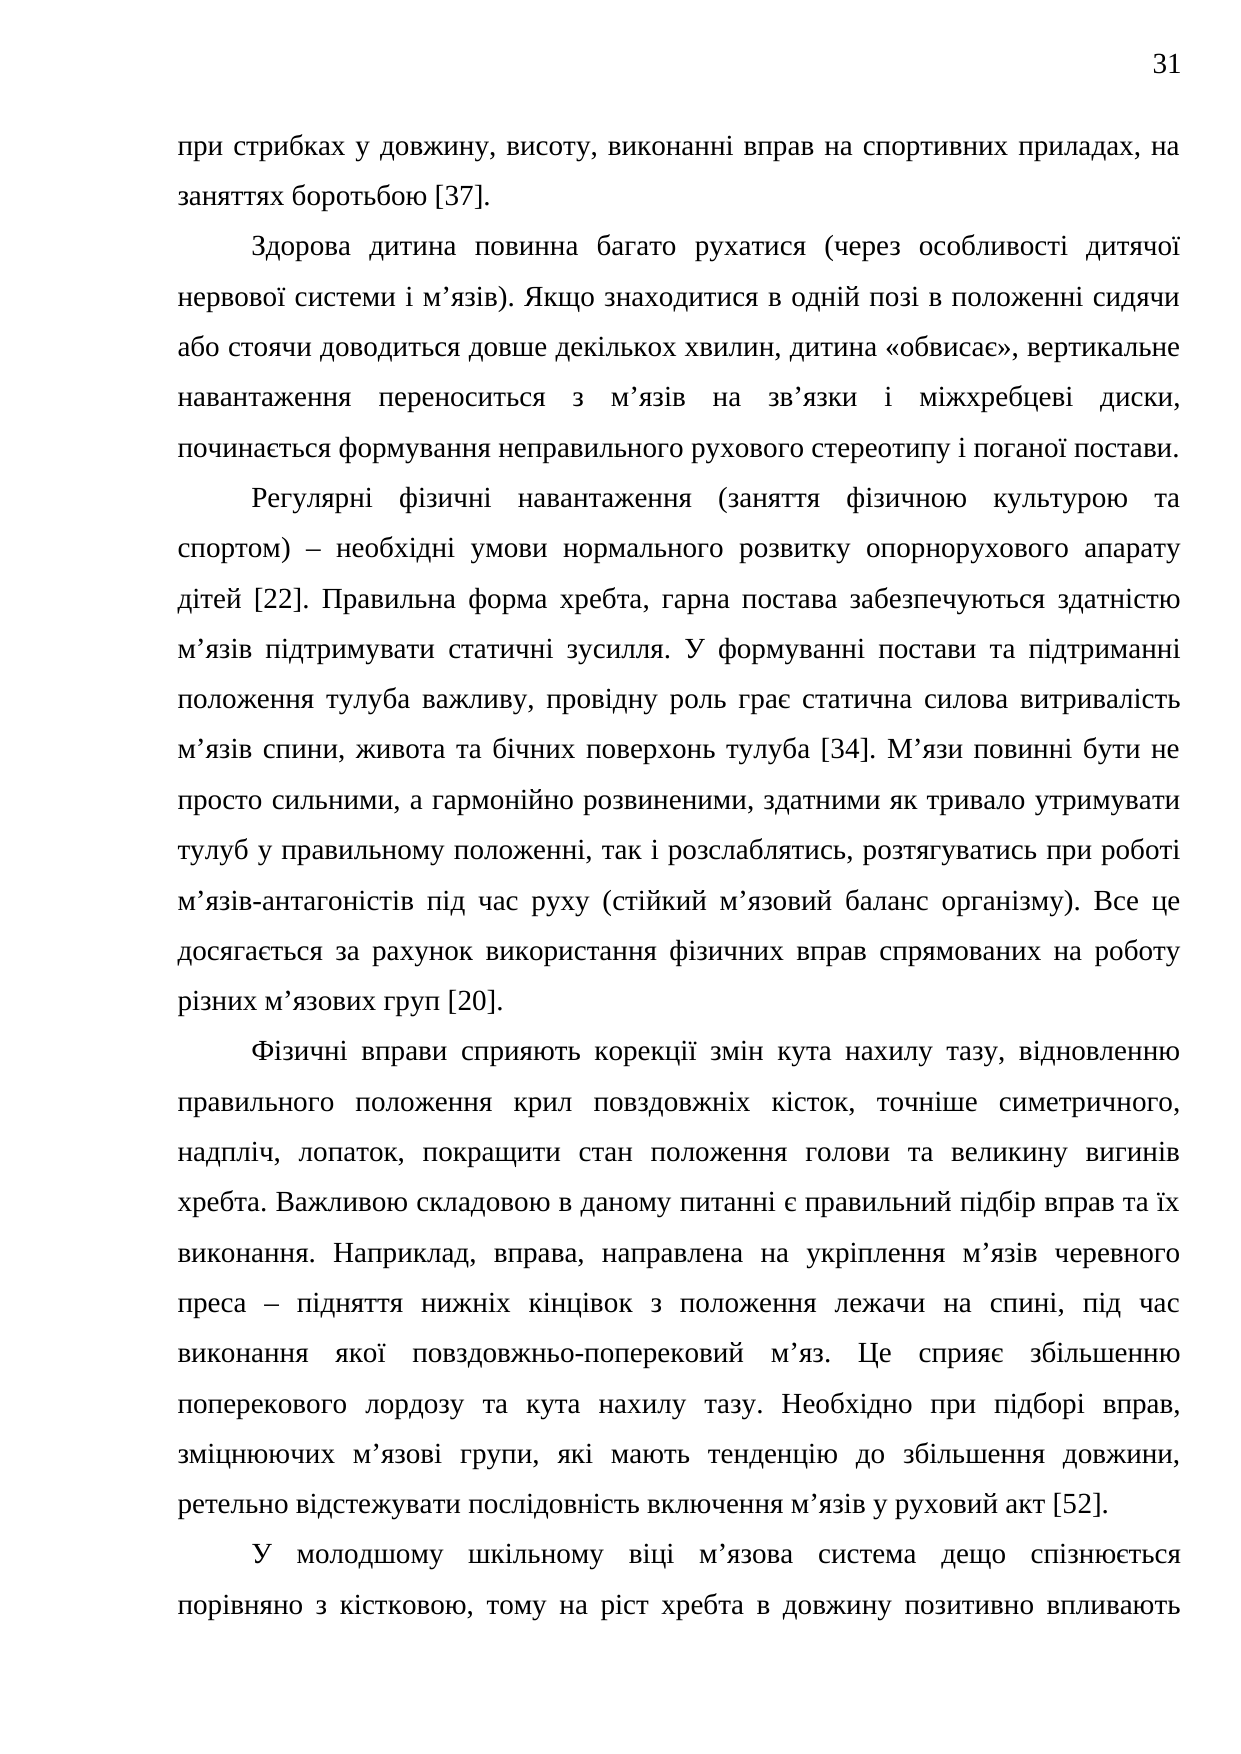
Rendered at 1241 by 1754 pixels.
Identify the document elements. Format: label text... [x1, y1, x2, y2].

list Фізичні вправи сприяють корекції змін кута нахилу тазу, відновленню правильного положення крил повздовжніх кісток, точніше симетричного, надпліч, лопаток, покращити стан положення голови та великину вигинів хребта. Важливою складовою в даному питанні є правильний підбір вправ та їх виконання. Наприклад, вправа, направлена на укріплення м’язів черевного преса – підняття нижніх кінцівок з положення лежачи на спині, під час виконання якої повздовжньо-поперековий м’яз. Це сприяє збільшенню поперекового лордозу та кута нахилу тазу. Необхідно при підборі вправ, зміцнюючих м’язові групи, які мають тенденцію до збільшення довжини, ретельно відстежувати послідовність включення м’язів у руховий акт [52]. [177, 1033, 1181, 1520]
list Регулярні фізичні навантаження (заняття фізичною культурою та спортом) – необхідні умови нормального розвитку опорнорухового апарату дітей [22]. Правильна форма хребта, гарна постава забезпечуються здатністю м’язів підтримувати статичні зусилля. У формуванні постави та підтриманні положення тулуба важливу, провідну роль грає статична силова витривалість м’язів спини, живота та бічних поверхонь тулуба [34]. М’язи повинні бути не просто сильними, а гармонійно розвиненими, здатними як тривало утримувати тулуб у правильному положенні, так і розслаблятись, розтягуватись при роботі м’язів-антагоністів під час руху (стійкий м’язовий баланс організму). Все це досягається за рахунок використання фізичних вправ спрямованих на роботу різних м’язових груп [20]. [177, 480, 1181, 1017]
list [177, 1537, 1181, 1621]
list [177, 128, 1181, 212]
list Здорова дитина повинна багато рухатися (через особливості дитячої нервової системи і м’язів). Якщо знаходитися в одній позі в положенні сидячи або стоячи доводиться довше декількох хвилин, дитина «обвисає», вертикальне навантаження переноситься з м’язів на зв’язки і міжхребцеві диски, починається формування неправильного рухового стереотипу і поганої постави. [177, 228, 1181, 463]
